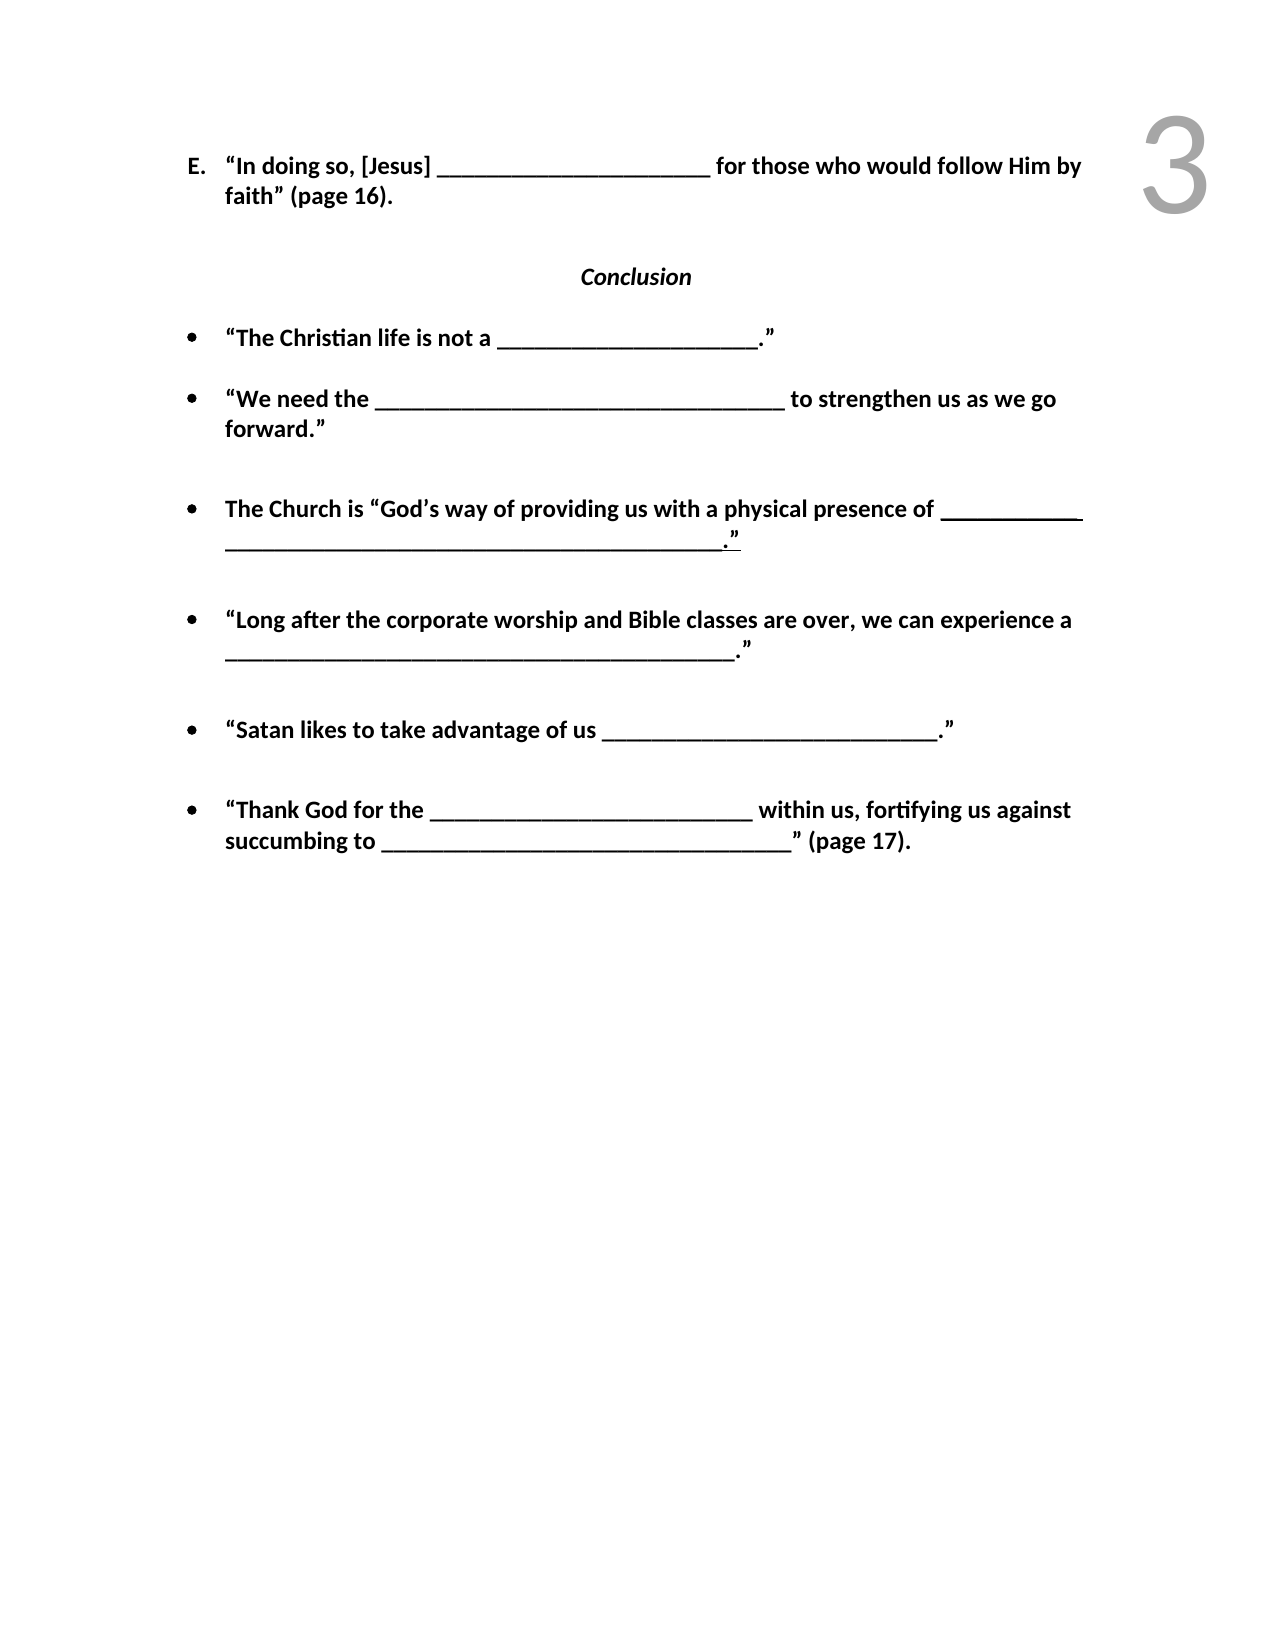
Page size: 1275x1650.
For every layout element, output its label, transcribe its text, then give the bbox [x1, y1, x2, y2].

list “Thank God for the __________________________ within us, fortifying us against succumbing to _________________________________” (page 17). [187, 795, 1125, 856]
list The Church is “God’s way of providing us with a physical presence of ___________ ________________________________________.” [187, 493, 1125, 554]
text Conclusion [150, 261, 1125, 291]
list “Long after the corporate worship and Bible classes are over, we can experience a _________________________________________.” [187, 604, 1125, 665]
list “Satan likes to take advantage of us ___________________________.” [187, 714, 1125, 745]
list “In doing so, [Jesus] ______________________ for those who would follow Him by faith” (page 16). [187, 150, 1125, 211]
list “We need the _________________________________ to strengthen us as we go forward.” [187, 383, 1125, 444]
list “The Christian life is not a _____________________.” [187, 322, 1125, 352]
